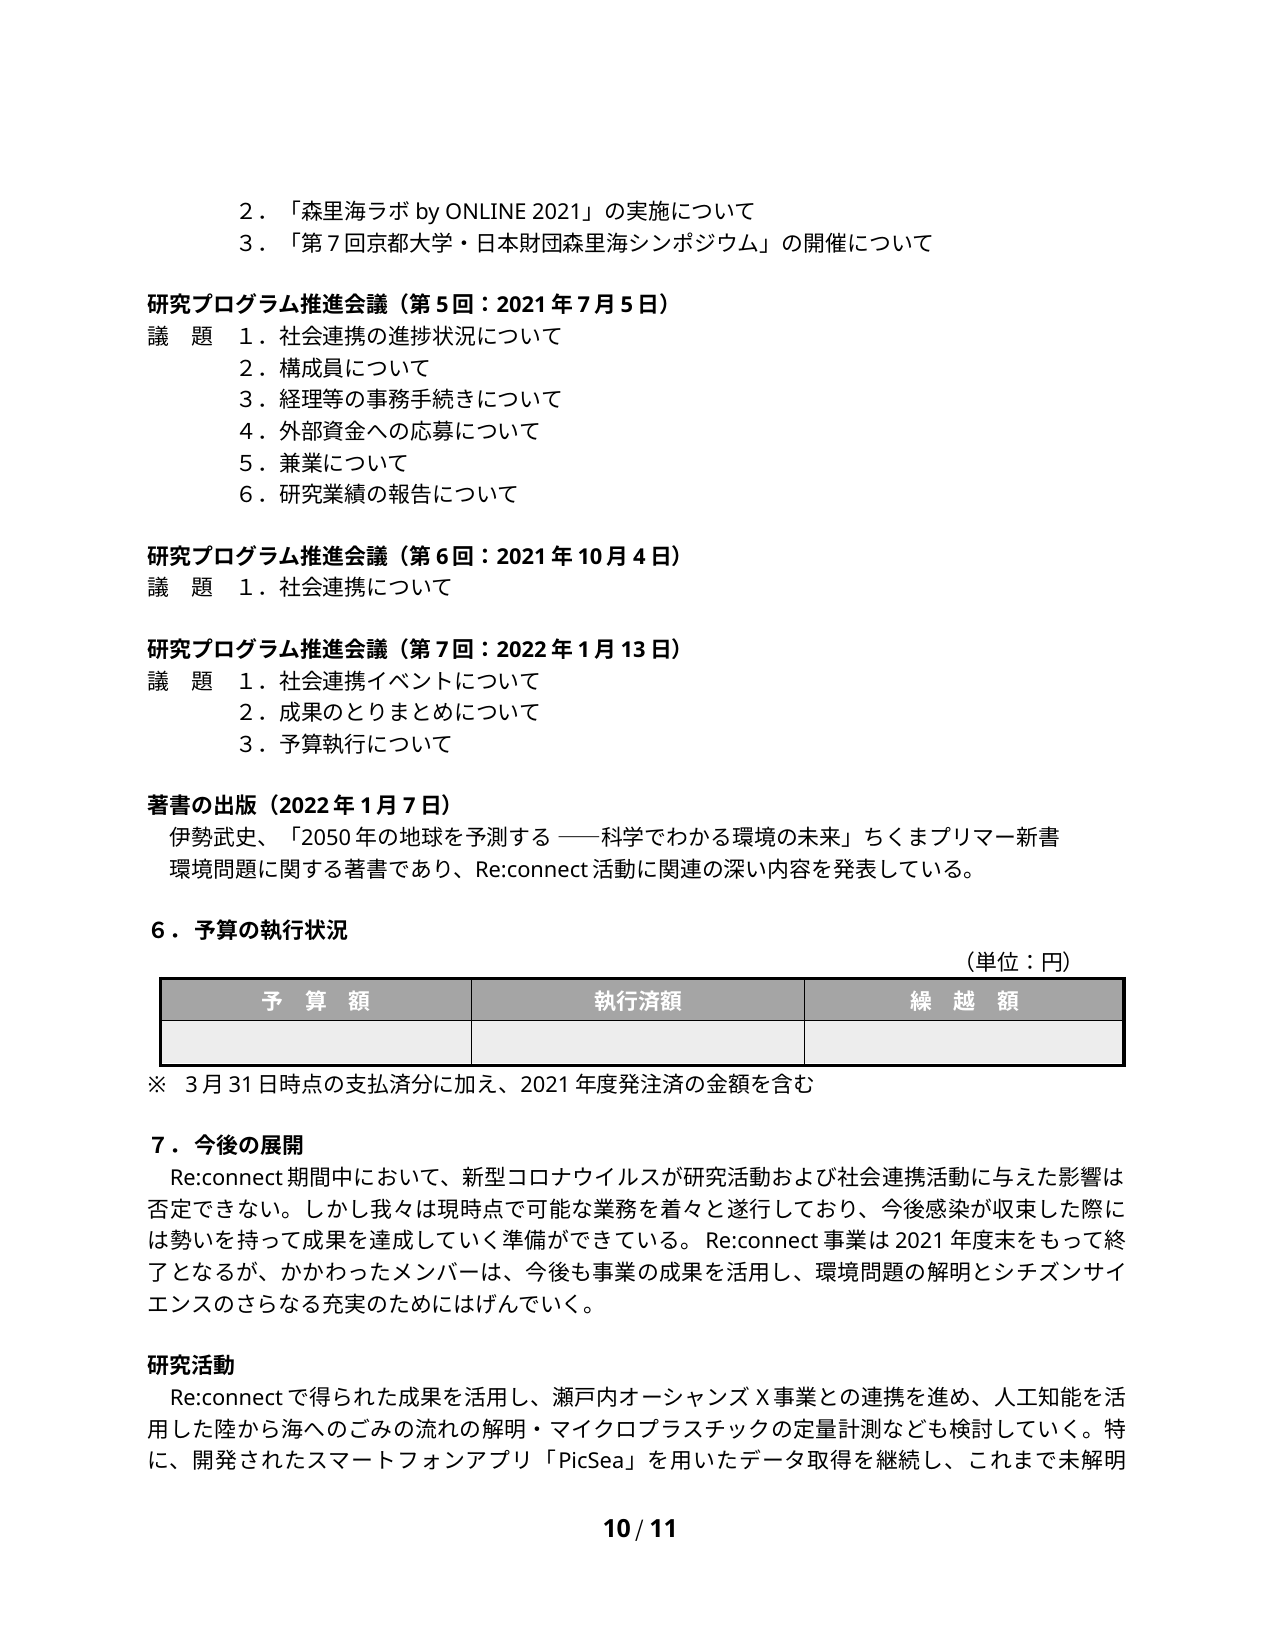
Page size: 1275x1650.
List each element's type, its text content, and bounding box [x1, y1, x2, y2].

list 今後の展開 [148, 1128, 1127, 1160]
table_cell [162, 1021, 471, 1063]
text 研究プログラム推進会議（第7回：2022年1月13日） [148, 632, 1127, 664]
list 予算の執行状況 [148, 913, 1127, 945]
text 伊勢武史、「2050年の地球を予測する ――科学でわかる環境の未来」ちくまプリマー新書 [148, 820, 1127, 852]
text ６．研究業績の報告について [148, 477, 1127, 509]
text Re:connect期間中において、新型コロナウイルスが研究活動および社会連携活動に与えた影響は否定できない。しかし我々は現時点で可能な業務を着々と遂行しており、今後感染が収束した際には勢いを持って成果を達成していく準備ができている。Re:connect事業は2021年度末をもって終了となるが、かかわったメンバーは、今後も事業の成果を活用し、環境問題の解明とシチズンサイエンスのさらなる充実のためにはげんでいく。 [148, 1160, 1127, 1318]
table_header 予 算 額 [162, 980, 471, 1020]
text 環境問題に関する著書であり、Re:connect活動に関連の深い内容を発表している。 [148, 852, 1127, 884]
list 3月31日時点の支払済分に加え、2021年度発注済の金額を含む [148, 1067, 1127, 1098]
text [148, 1380, 1127, 1475]
table_header 繰 越 額 [805, 980, 1122, 1020]
text 議 題 １．社会連携の進捗状況について [148, 319, 1127, 351]
table_cell [805, 1021, 1122, 1063]
text ３．「第7回京都大学・日本財団森里海シンポジウム」の開催について [148, 226, 1127, 257]
text 研究プログラム推進会議（第5回：2021年7月5日） [148, 287, 1127, 319]
table_cell [472, 1021, 804, 1063]
table_header 執行済額 [472, 980, 804, 1020]
text （単位：円） [194, 945, 1084, 977]
text 研究プログラム推進会議（第6回：2021年10月4日） [148, 539, 1127, 570]
text ２．「森里海ラボ by ONLINE 2021」の実施について [148, 194, 1127, 226]
text 議 題 １．社会連携について [148, 570, 1127, 602]
text ４．外部資金への応募について [148, 414, 1127, 446]
text ２．構成員について [148, 351, 1127, 382]
text ２．成果のとりまとめについて [148, 695, 1127, 727]
text ３．経理等の事務手続きについて [148, 382, 1127, 414]
text ３．予算執行について [148, 727, 1127, 759]
text 研究活動 [148, 1348, 1127, 1380]
text 著書の出版（2022年1月7日） [148, 788, 1127, 820]
text 議 題 １．社会連携イベントについて [148, 664, 1127, 695]
text ５．兼業について [148, 446, 1127, 477]
